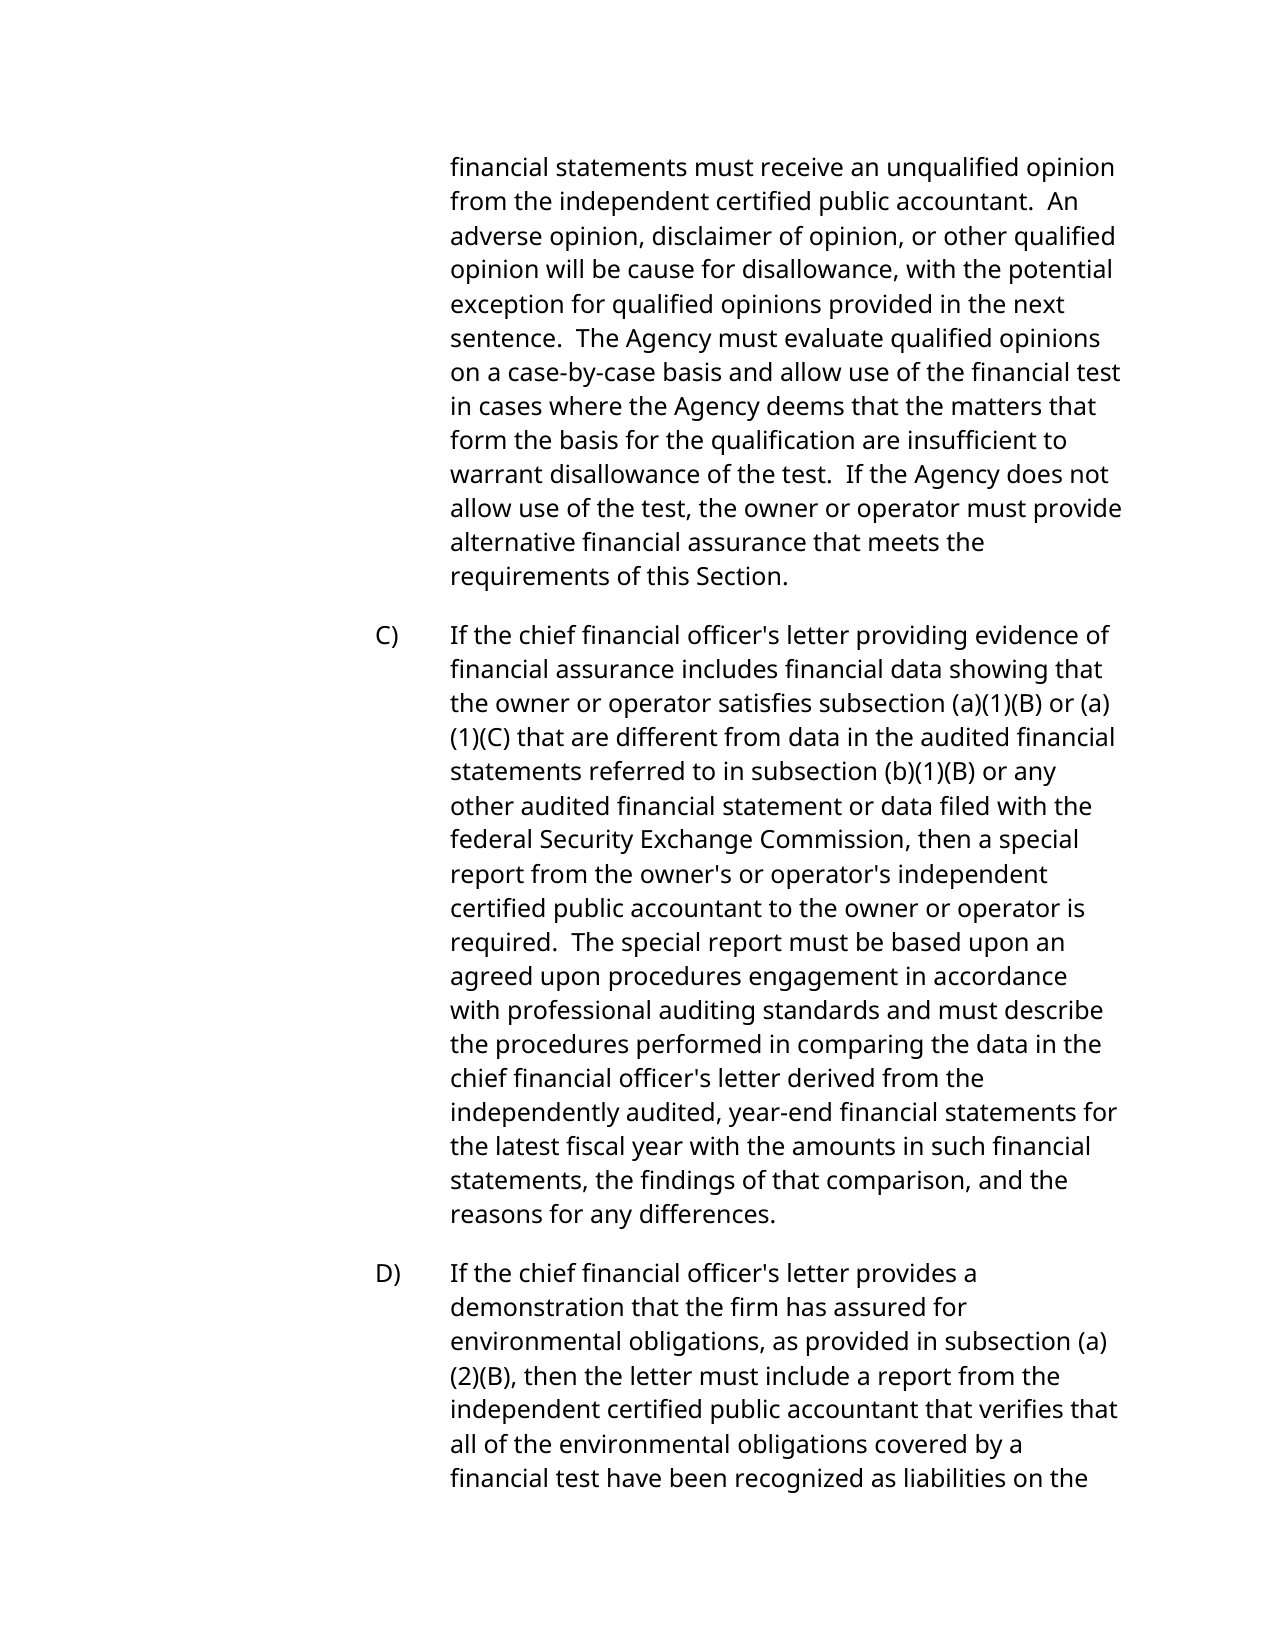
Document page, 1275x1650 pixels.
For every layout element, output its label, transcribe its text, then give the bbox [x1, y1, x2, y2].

text C) If the chief financial officer's letter providing evidence of financial assurance includes financial data showing that the owner or operator satisfies subsection (a)(1)(B) or (a)(1)(C) that are different from data in the audited financial statements referred to in subsection (b)(1)(B) or any other audited financial statement or data filed with the federal Security Exchange Commission, then a special report from the owner's or operator's independent certified public accountant to the owner or operator is required. The special report must be based upon an agreed upon procedures engagement in accordance with professional auditing standards and must describe the procedures performed in comparing the data in the chief financial officer's letter derived from the independently audited, year-end financial statements for the latest fiscal year with the amounts in such financial statements, the findings of that comparison, and the reasons for any differences. [375, 618, 1125, 1231]
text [375, 150, 1125, 593]
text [375, 1256, 1125, 1494]
